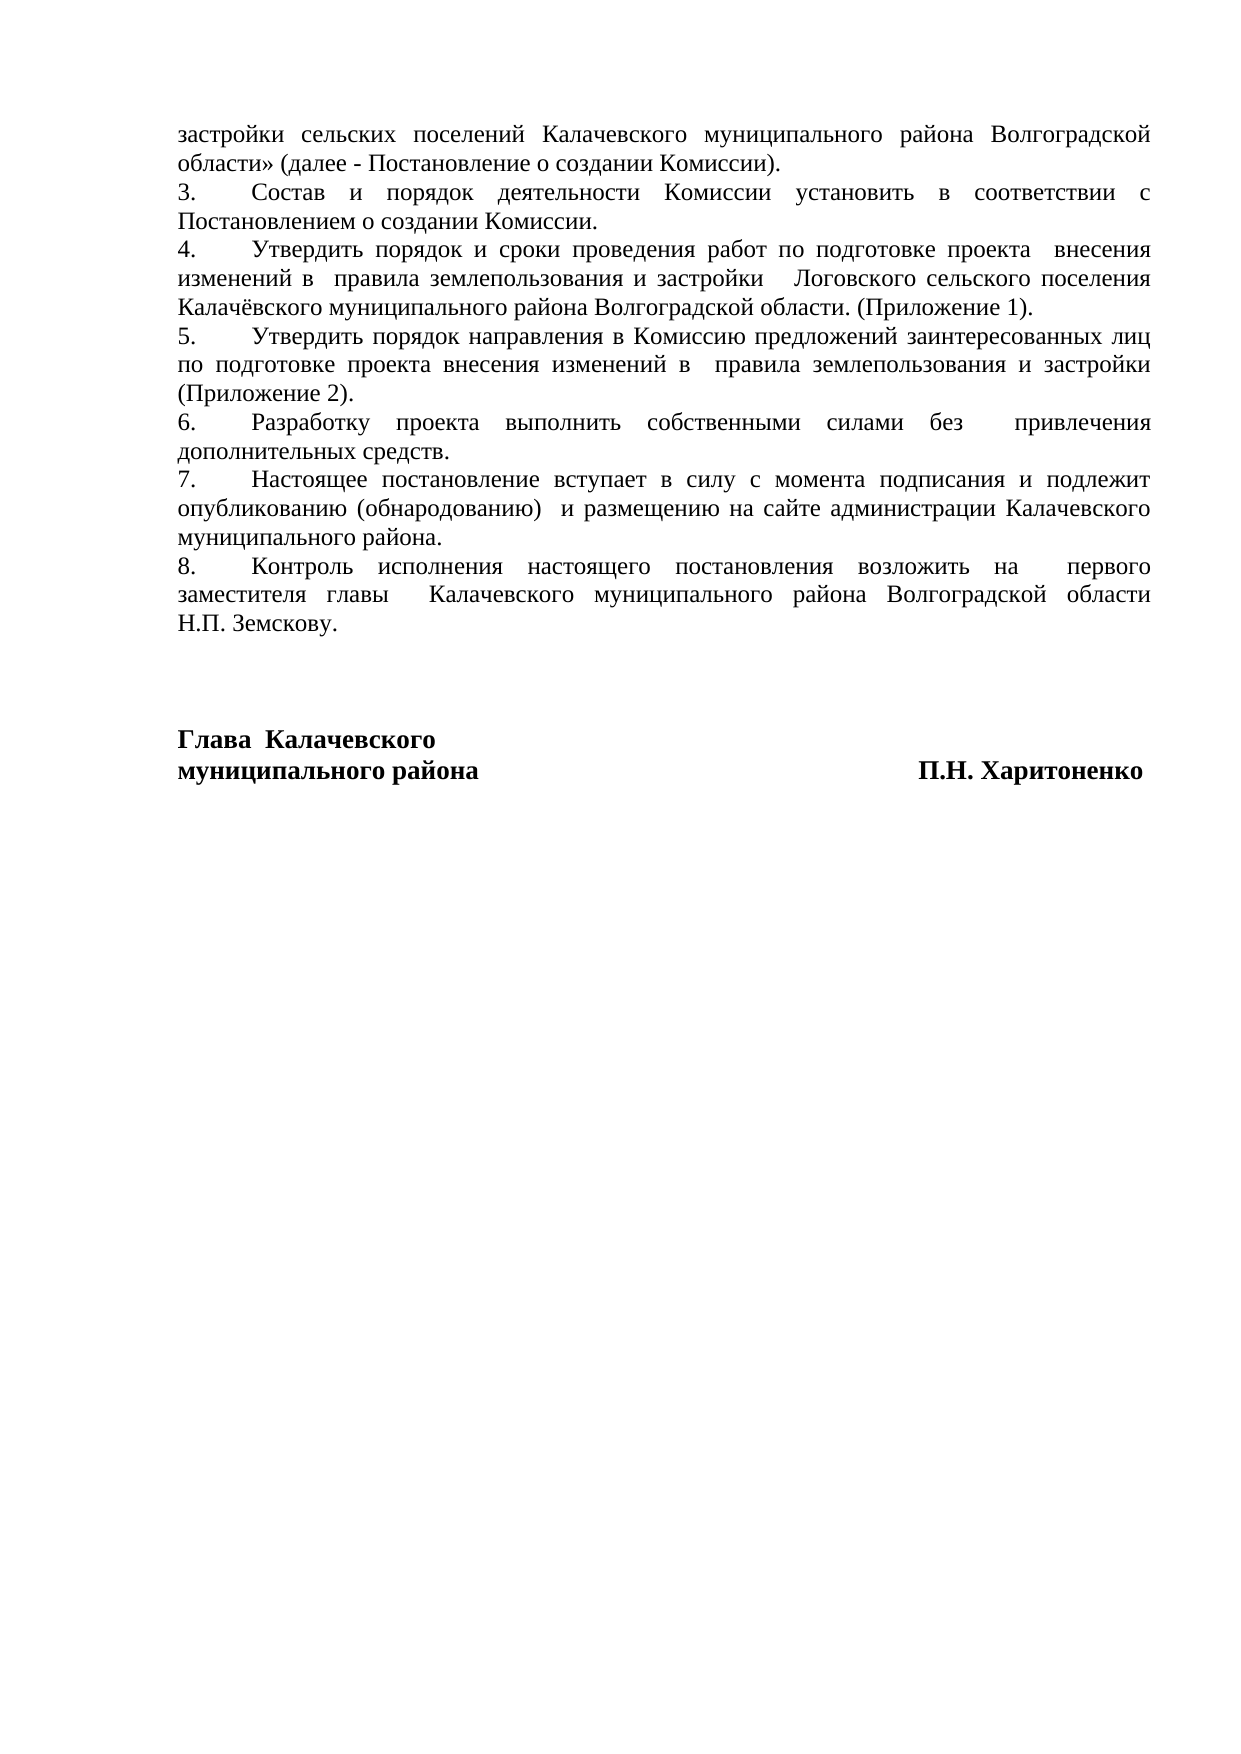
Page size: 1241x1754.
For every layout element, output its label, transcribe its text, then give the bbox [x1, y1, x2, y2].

text Глава Калачевского [177, 723, 1152, 754]
list Утвердить порядок направления в Комиссию предложений заинтересованных лиц по подготовке проекта внесения изменений в правила землепользования и застройки (Приложение 2). [177, 321, 1152, 407]
list Состав и порядок деятельности Комиссии установить в соответствии с Постановлением о создании Комиссии. [177, 177, 1152, 234]
list Контроль исполнения настоящего постановления возложить на первого заместителя главы Калачевского муниципального района Волгоградской области Н.П. Земскову. [177, 551, 1152, 637]
list Утвердить порядок и сроки проведения работ по подготовке проекта внесения изменений в правила землепользования и застройки Логовского сельского поселения Калачёвского муниципального района Волгоградской области. (Приложение 1). [177, 234, 1152, 321]
list Разработку проекта выполнить собственными силами без привлечения дополнительных средств. [177, 407, 1152, 464]
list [177, 119, 1152, 177]
text муниципального района П.Н. Харитоненко [177, 754, 1152, 786]
list Настоящее постановление вступает в силу с момента подписания и подлежит опубликованию (обнародованию) и размещению на сайте администрации Калачевского муниципального района. [177, 464, 1152, 551]
